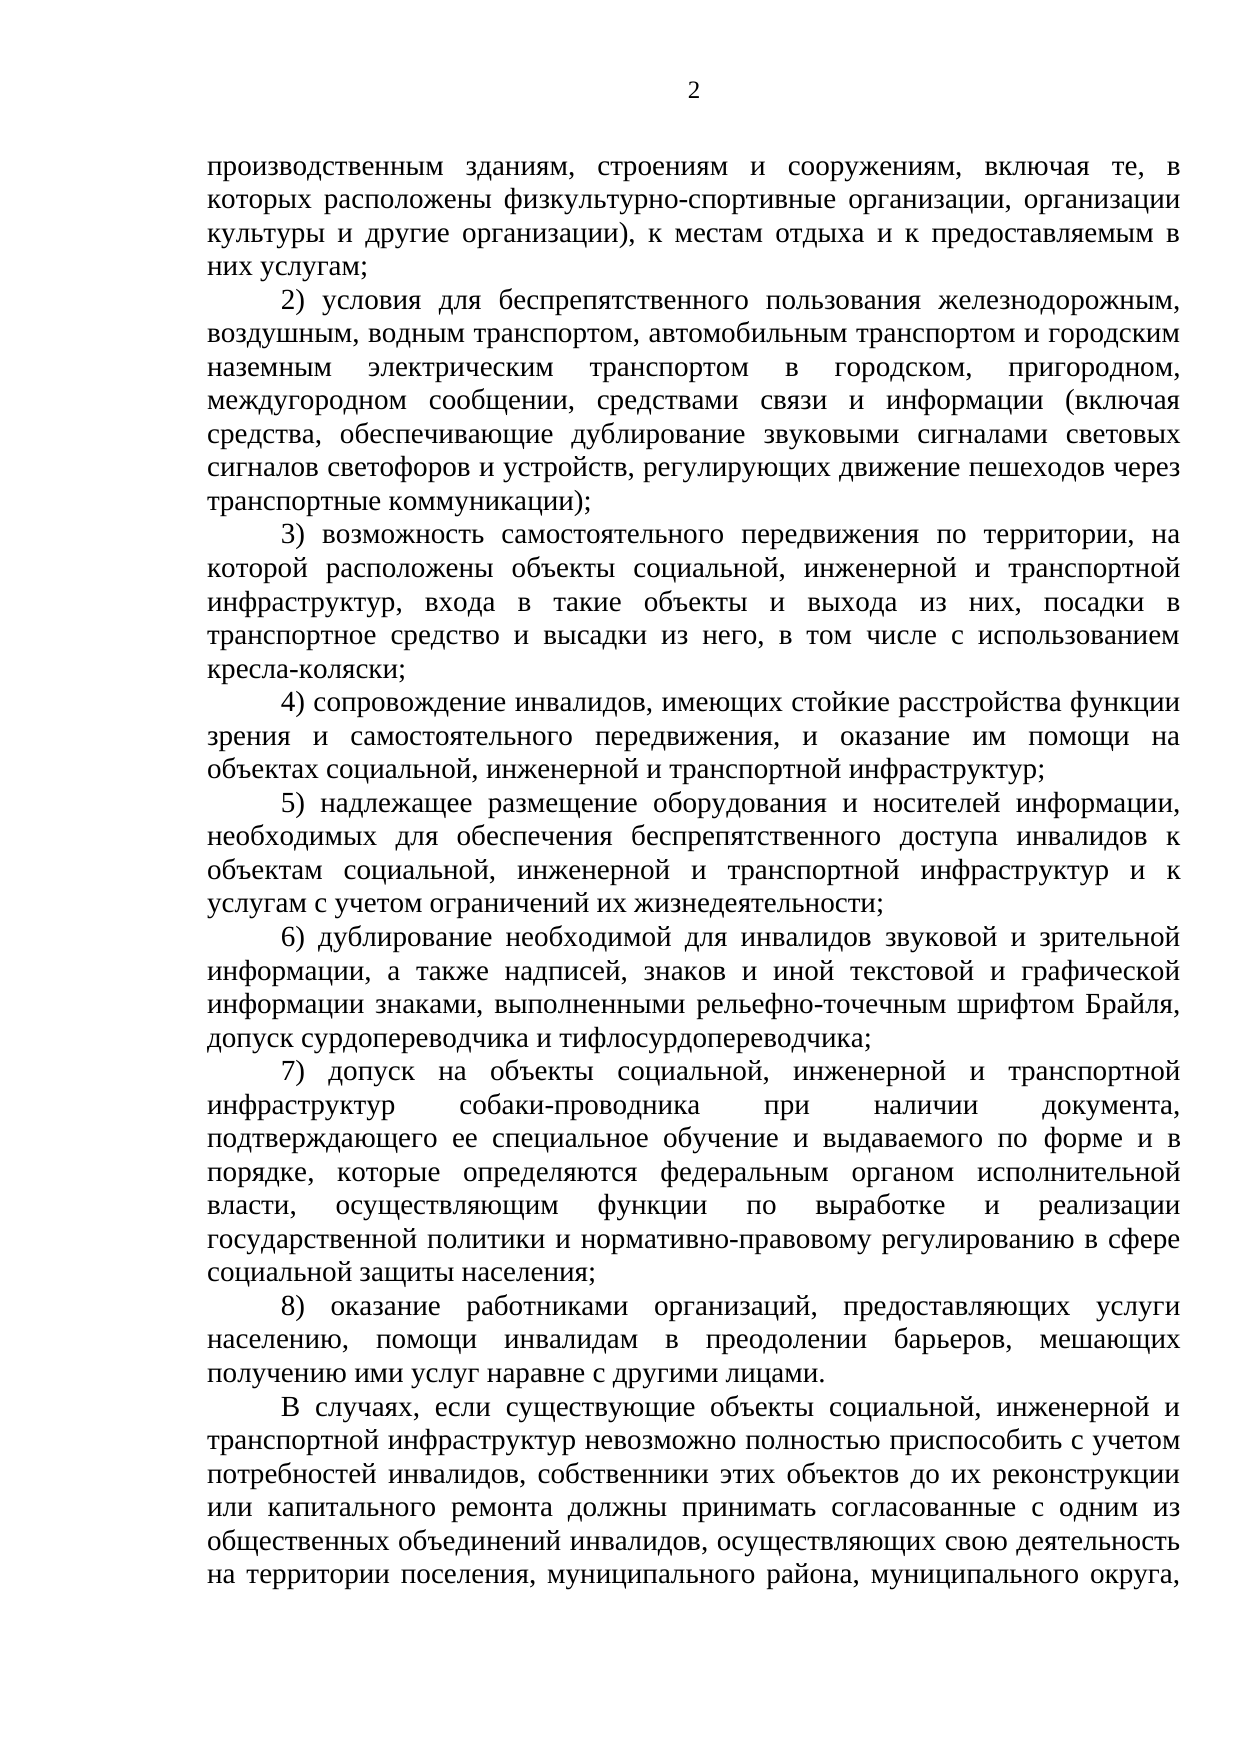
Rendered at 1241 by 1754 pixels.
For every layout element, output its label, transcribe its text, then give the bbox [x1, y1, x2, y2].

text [207, 148, 1181, 282]
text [207, 1389, 1181, 1590]
text 2) условия для беспрепятственного пользования железнодорожным, воздушным, водным транспортом, автомобильным транспортом и городским наземным электрическим транспортом в городском, пригородном, междугородном сообщении, средствами связи и информации (включая средства, обеспечивающие дублирование звуковыми сигналами световых сигналов светофоров и устройств, регулирующих движение пешеходов через транспортные коммуникации); [207, 282, 1181, 517]
text 8) оказание работниками организаций, предоставляющих услуги населению, помощи инвалидам в преодолении барьеров, мешающих получению ими услуг наравне с другими лицами. [207, 1288, 1181, 1389]
text 4) сопровождение инвалидов, имеющих стойкие расстройства функции зрения и самостоятельного передвижения, и оказание им помощи на объектах социальной, инженерной и транспортной инфраструктур; [207, 684, 1181, 785]
text 7) допуск на объекты социальной, инженерной и транспортной инфраструктур собаки-проводника при наличии документа, подтверждающего ее специальное обучение и выдаваемого по форме и в порядке, которые определяются федеральным органом исполнительной власти, осуществляющим функции по выработке и реализации государственной политики и нормативно-правовому регулированию в сфере социальной защиты населения; [207, 1053, 1181, 1288]
text 6) дублирование необходимой для инвалидов звуковой и зрительной информации, а также надписей, знаков и иной текстовой и графической информации знаками, выполненными рельефно-точечным шрифтом Брайля, допуск сурдопереводчика и тифлосурдопереводчика; [207, 919, 1181, 1053]
text 3) возможность самостоятельного передвижения по территории, на которой расположены объекты социальной, инженерной и транспортной инфраструктур, входа в такие объекты и выхода из них, посадки в транспортное средство и высадки из него, в том числе с использованием кресла-коляски; [207, 517, 1181, 684]
text 5) надлежащее размещение оборудования и носителей информации, необходимых для обеспечения беспрепятственного доступа инвалидов к объектам социальной, инженерной и транспортной инфраструктур и к услугам с учетом ограничений их жизнедеятельности; [207, 785, 1181, 919]
